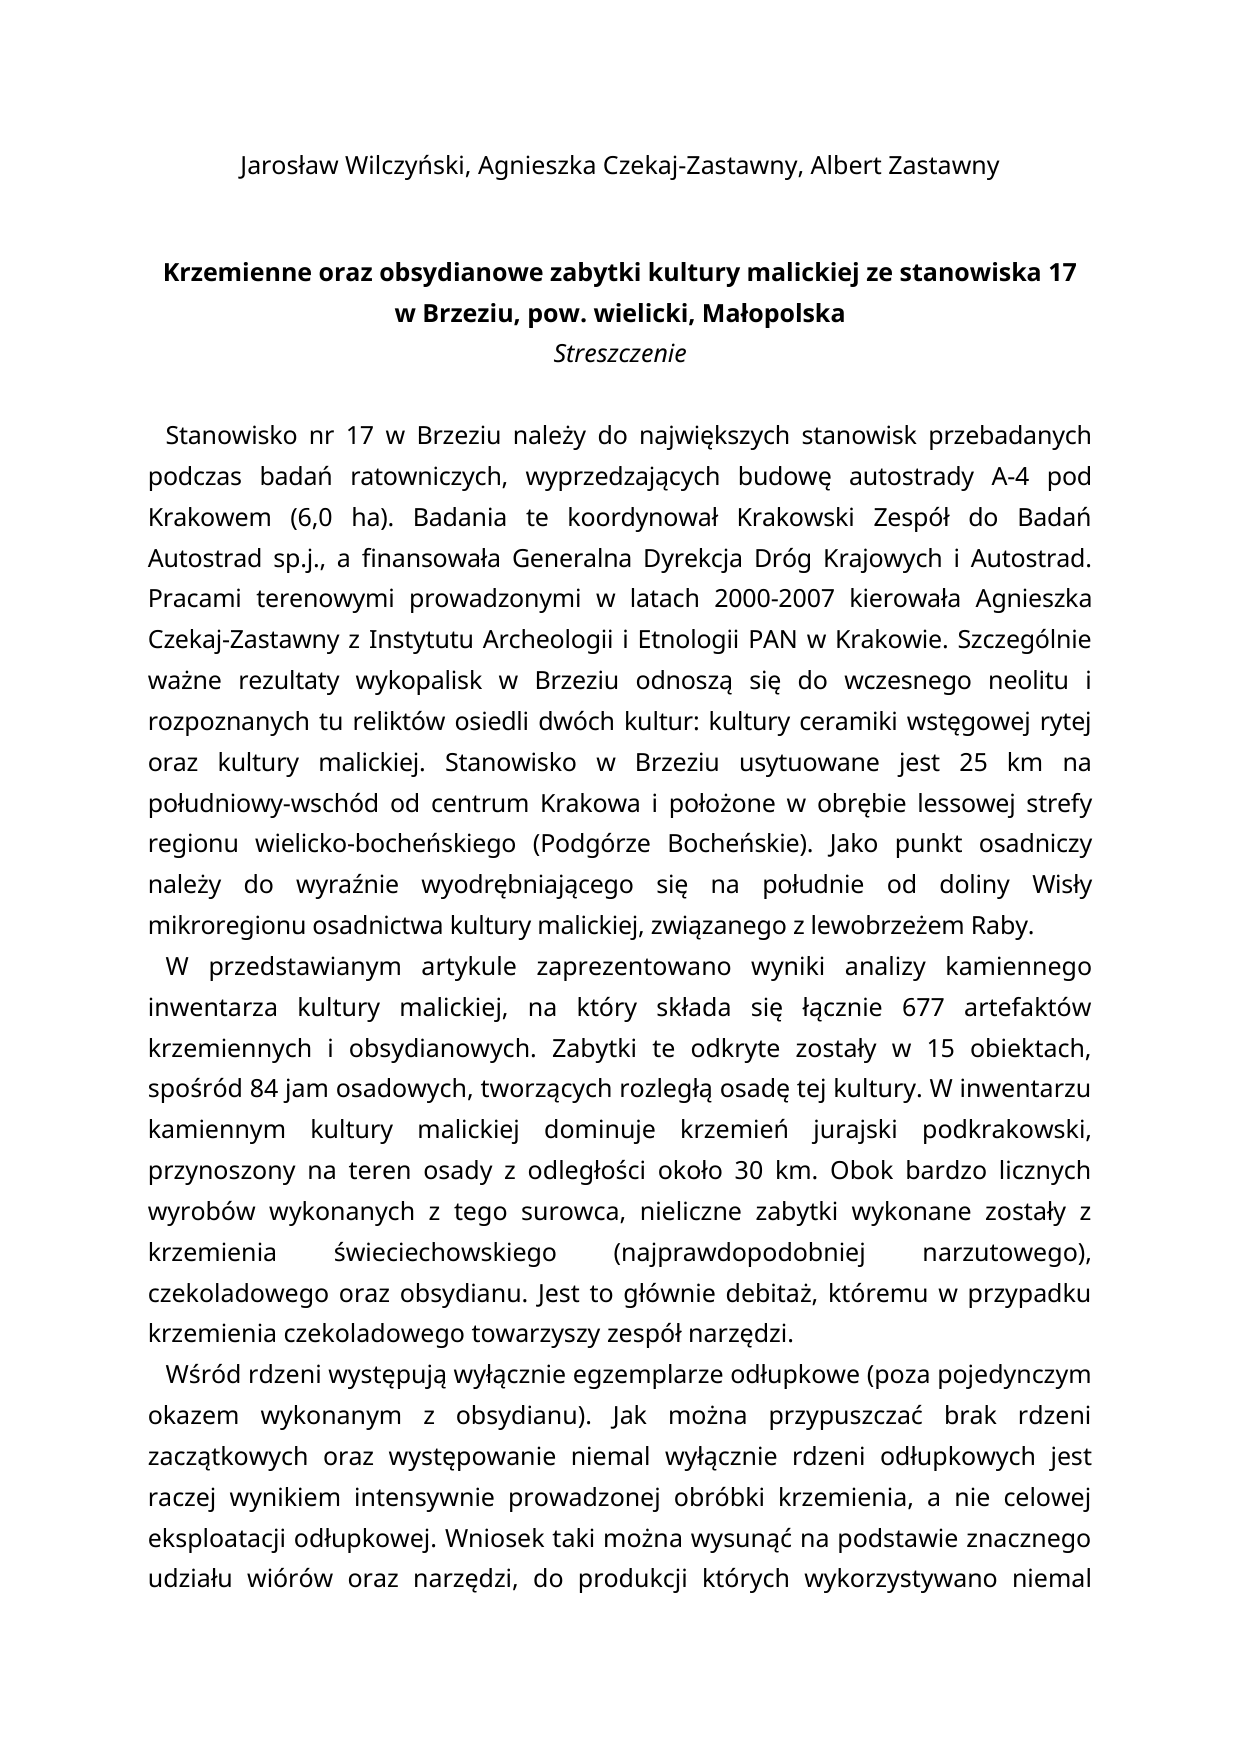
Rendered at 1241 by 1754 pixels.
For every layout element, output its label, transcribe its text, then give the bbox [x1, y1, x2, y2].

text Streszczenie [148, 336, 1093, 370]
text W przedstawianym artykule zaprezentowano wyniki analizy kamiennego inwentarza kultury malickiej, na który składa się łącznie 677 artefaktów krzemiennych i obsydianowych. Zabytki te odkryte zostały w 15 obiektach, spośród 84 jam osadowych, tworzących rozległą osadę tej kultury. W inwentarzu kamiennym kultury malickiej dominuje krzemień jurajski podkrakowski, przynoszony na teren osady z odległości około 30 km. Obok bardzo licznych wyrobów wykonanych z tego surowca, nieliczne zabytki wykonane zostały z krzemienia świeciechowskiego (najprawdopodobniej narzutowego), czekoladowego oraz obsydianu. Jest to głównie debitaż, któremu w przypadku krzemienia czekoladowego towarzyszy zespół narzędzi. [148, 949, 1093, 1350]
text Jarosław Wilczyński, Agnieszka Czekaj-Zastawny, Albert Zastawny [148, 148, 1093, 182]
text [148, 1357, 1093, 1595]
text Stanowisko nr 17 w Brzeziu należy do największych stanowisk przebadanych podczas badań ratowniczych, wyprzedzających budowę autostrady A-4 pod Krakowem (6,0 ha). Badania te koordynował Krakowski Zespół do Badań Autostrad sp.j., a finansowała Generalna Dyrekcja Dróg Krajowych i Autostrad. Pracami terenowymi prowadzonymi w latach 2000-2007 kierowała Agnieszka Czekaj-Zastawny z Instytutu Archeologii i Etnologii PAN w Krakowie. Szczególnie ważne rezultaty wykopalisk w Brzeziu odnoszą się do wczesnego neolitu i rozpoznanych tu reliktów osiedli dwóch kultur: kultury ceramiki wstęgowej rytej oraz kultury malickiej. Stanowisko w Brzeziu usytuowane jest 25 km na południowy-wschód od centrum Krakowa i położone w obrębie lessowej strefy regionu wielicko-bocheńskiego (Podgórze Bocheńskie). Jako punkt osadniczy należy do wyraźnie wyodrębniającego się na południe od doliny Wisły mikroregionu osadnictwa kultury malickiej, związanego z lewobrzeżem Raby. [148, 418, 1093, 942]
text Krzemienne oraz obsydianowe zabytki kultury malickiej ze stanowiska 17 w Brzeziu, pow. wielicki, Małopolska [148, 254, 1093, 329]
